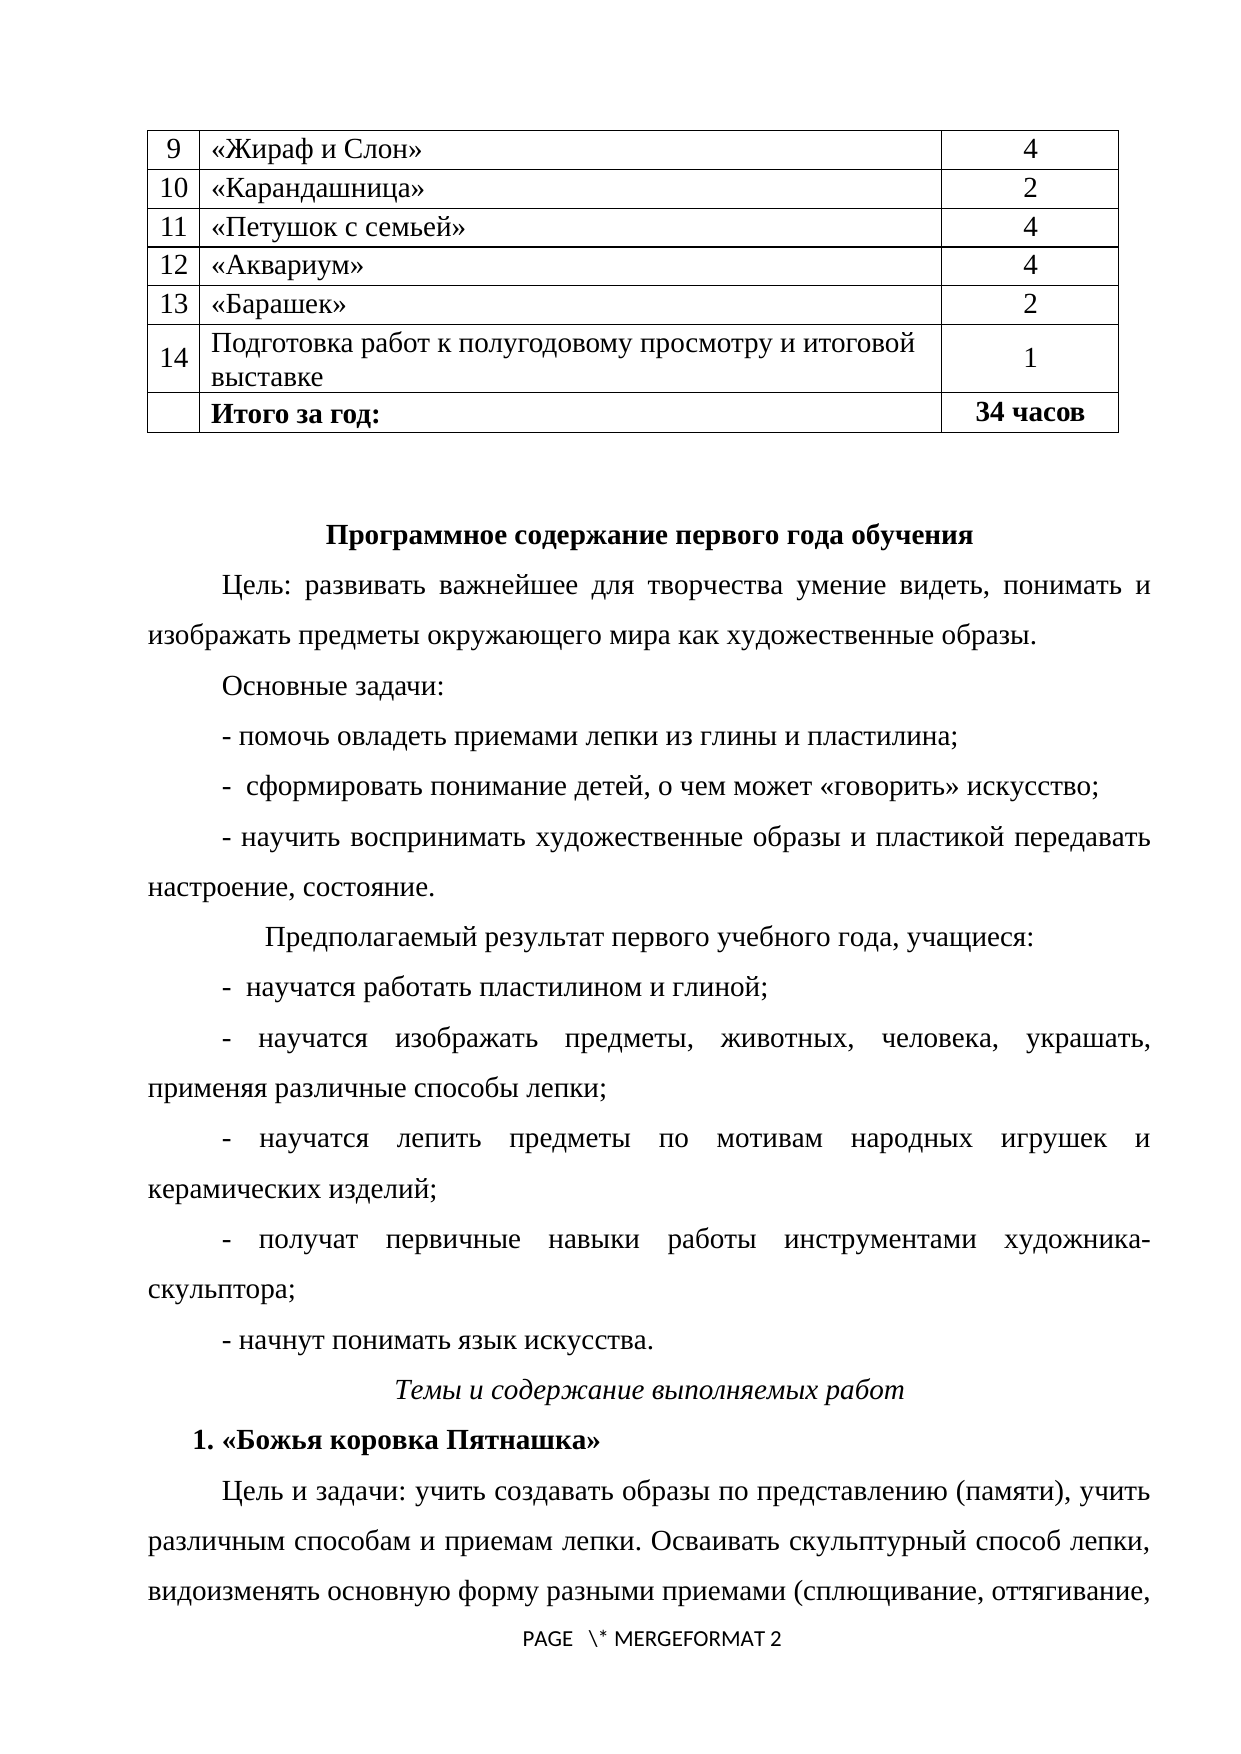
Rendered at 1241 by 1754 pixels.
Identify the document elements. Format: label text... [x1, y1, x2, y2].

list - получат первичные навыки работы инструментами художника-скульптора; [148, 1221, 1152, 1305]
table_cell 14 [148, 325, 199, 392]
table_cell 13 [148, 286, 199, 324]
list - научатся лепить предметы по мотивам народных игрушек и керамических изделий; [148, 1121, 1152, 1204]
table_cell 11 [148, 209, 199, 246]
table_cell «Жираф и Слон» [200, 131, 941, 169]
text - научить воспринимать художественные образы и пластикой передавать настроение, состояние. [148, 819, 1152, 902]
list - научатся работать пластилином и глиной; [148, 969, 1152, 1003]
table_cell [148, 393, 199, 432]
list - начнут понимать язык искусства. [148, 1322, 1152, 1355]
table_cell Итого за год: [200, 393, 941, 432]
list «Божья коровка Пятнашка» [192, 1422, 1152, 1456]
text Программное содержание первого года обучения [148, 517, 1152, 550]
list - научатся изображать предметы, животных, человека, украшать, применяя различные способы лепки; [148, 1020, 1152, 1104]
list - сформировать понимание детей, о чем может «говорить» искусство; [148, 768, 1152, 802]
list - помочь овладеть приемами лепки из глины и пластилина; [148, 718, 1152, 752]
table_cell 2 [942, 286, 1118, 324]
table_cell «Петушок с семьей» [200, 209, 941, 246]
table_cell 4 [942, 131, 1118, 169]
table_cell 4 [942, 209, 1118, 246]
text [148, 1473, 1152, 1607]
table_cell 9 [148, 131, 199, 169]
table_cell «Аквариум» [200, 248, 941, 285]
table_cell Подготовка работ к полугодовому просмотру и итоговой выставке [200, 325, 941, 392]
table_cell «Барашек» [200, 286, 941, 324]
text Основные задачи: [148, 668, 1152, 701]
table_cell 1 [942, 325, 1118, 392]
table_cell «Карандашница» [200, 170, 941, 208]
table_cell 12 [148, 248, 199, 285]
text Цель: развивать важнейшее для творчества умение видеть, понимать и изображать предметы окружающего мира как художественные образы. [148, 567, 1152, 651]
list Темы и содержание выполняемых работ [148, 1372, 1152, 1406]
table_cell 2 [942, 170, 1118, 208]
table_cell 4 [942, 248, 1118, 285]
text Предполагаемый результат первого учебного года, учащиеся: [148, 919, 1152, 953]
table_cell 34 часов [942, 393, 1118, 432]
table_cell 10 [148, 170, 199, 208]
